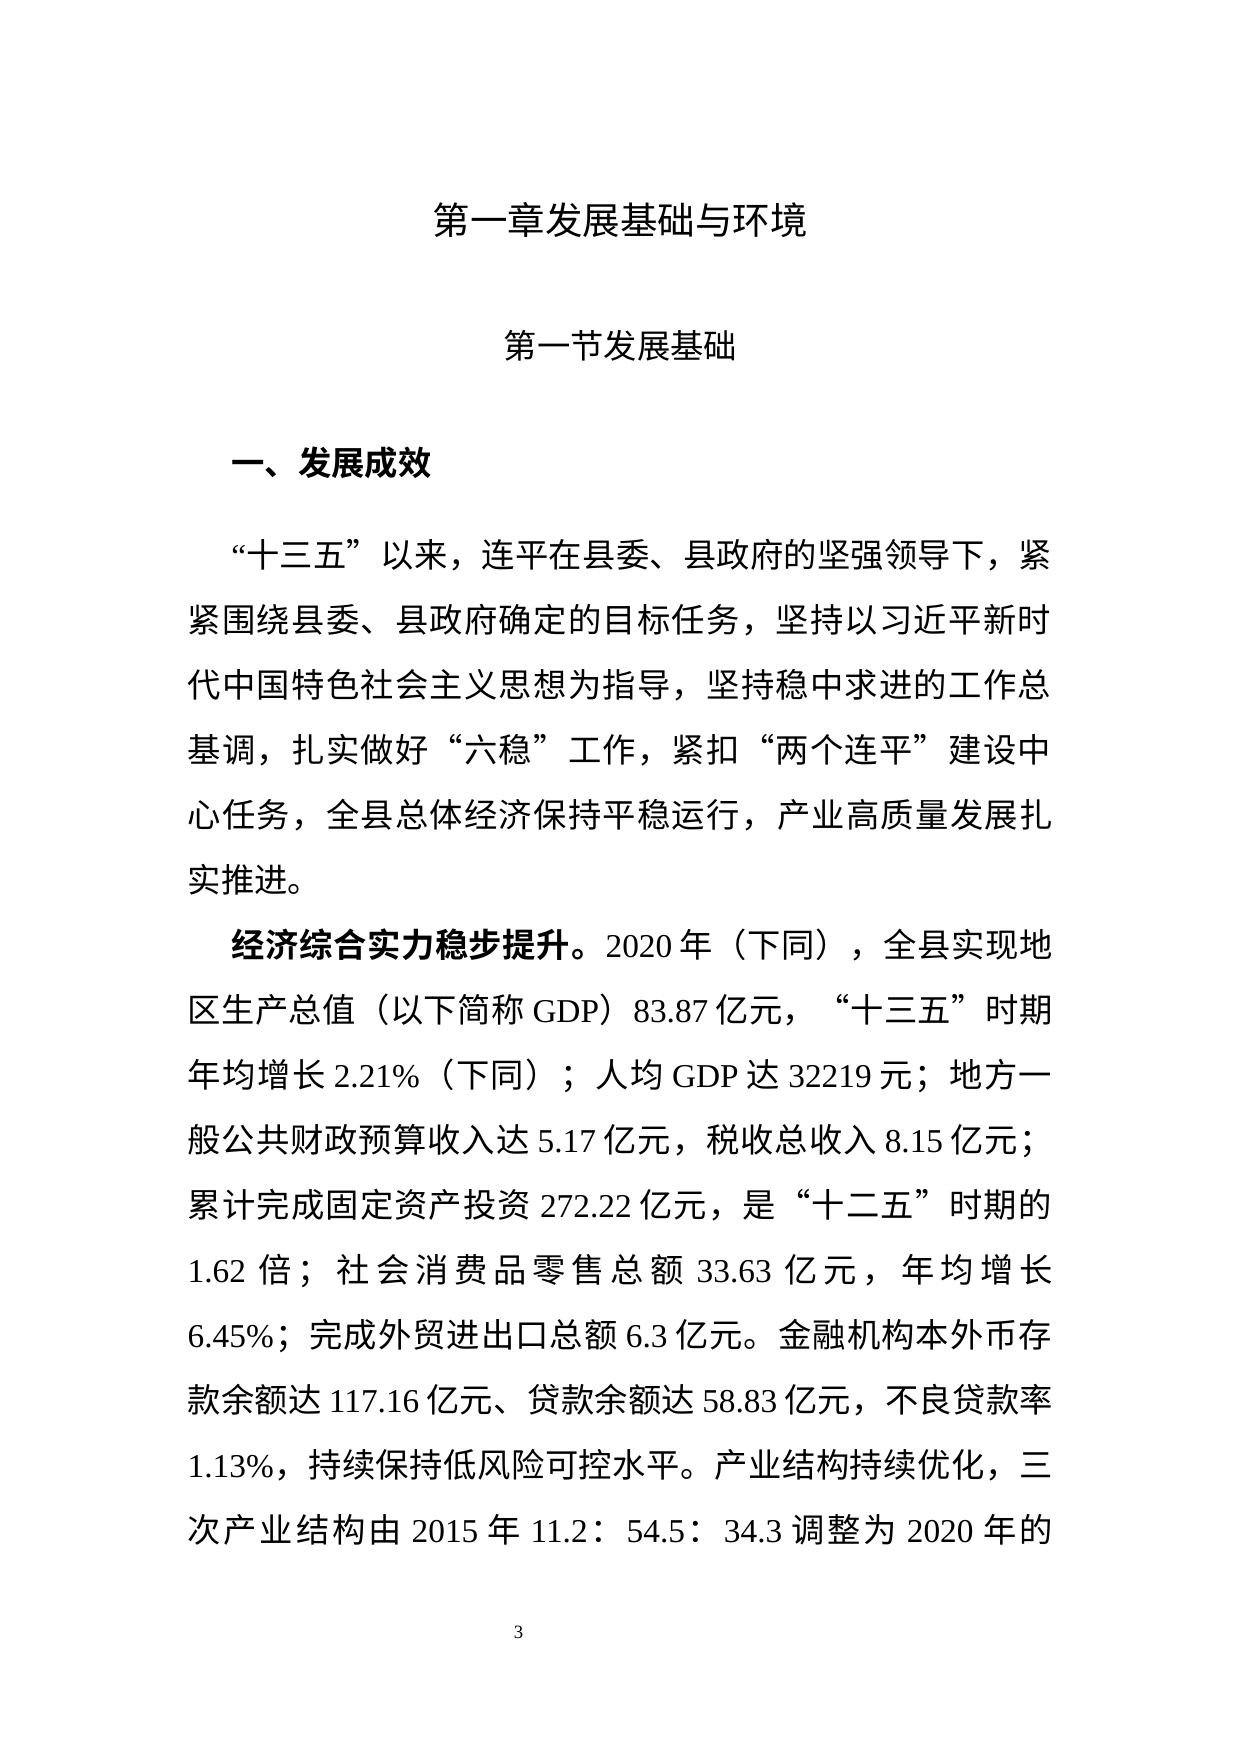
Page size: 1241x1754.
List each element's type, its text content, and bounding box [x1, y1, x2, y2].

text “十三五”以来，连平在县委、县政府的坚强领导下，紧紧围绕县委、县政府确定的目标任务，坚持以习近平新时代中国特色社会主义思想为指导，坚持稳中求进的工作总基调，扎实做好“六稳”工作，紧扣“两个连平”建设中心任务，全县总体经济保持平稳运行，产业高质量发展扎实推进。 [187, 520, 1053, 910]
subtitle 第一节发展基础 [187, 312, 1053, 377]
subtitle 第一章发展基础与环境 [187, 185, 1053, 250]
subtitle 一、发展成效 [187, 428, 1053, 493]
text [187, 910, 1053, 1560]
